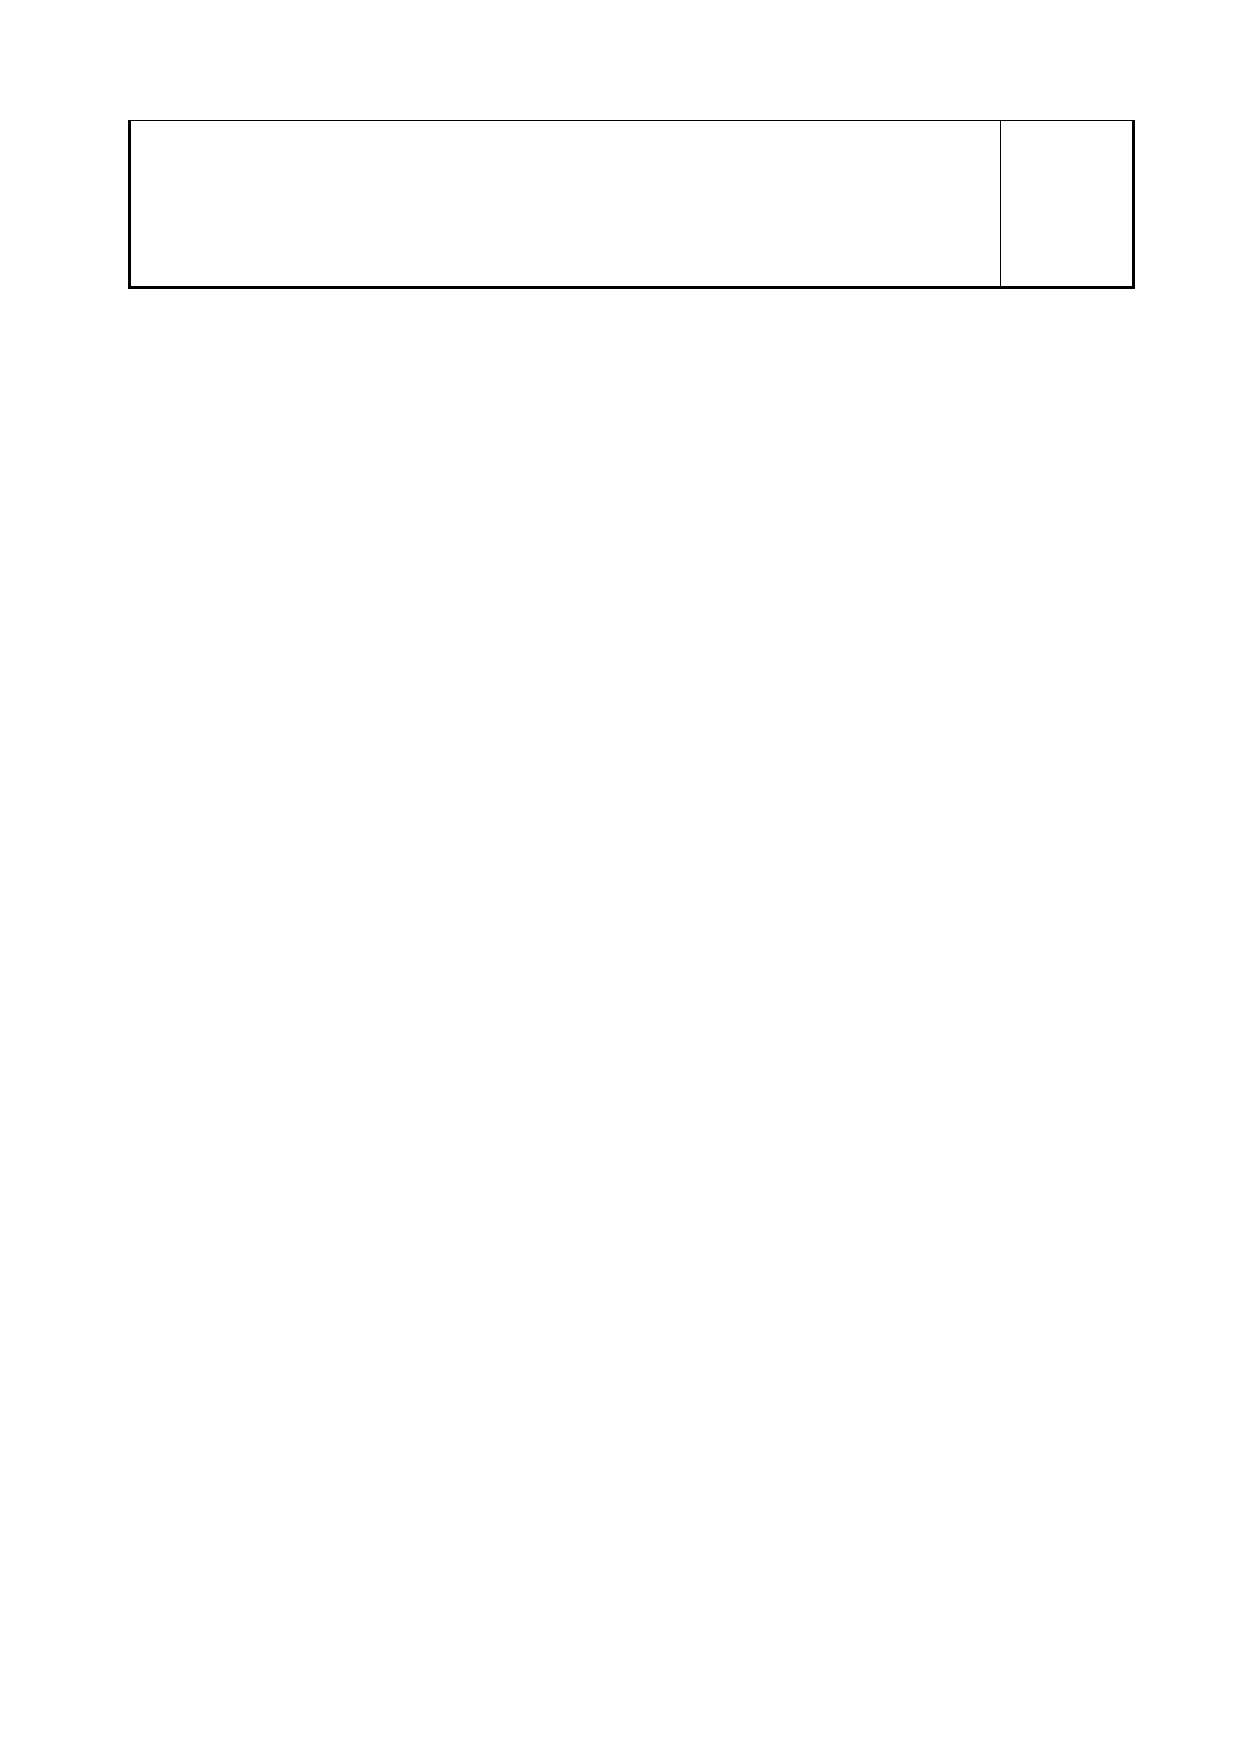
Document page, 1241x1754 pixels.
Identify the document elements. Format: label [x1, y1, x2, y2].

table_cell [1001, 121, 1132, 286]
table_cell [131, 121, 1000, 286]
